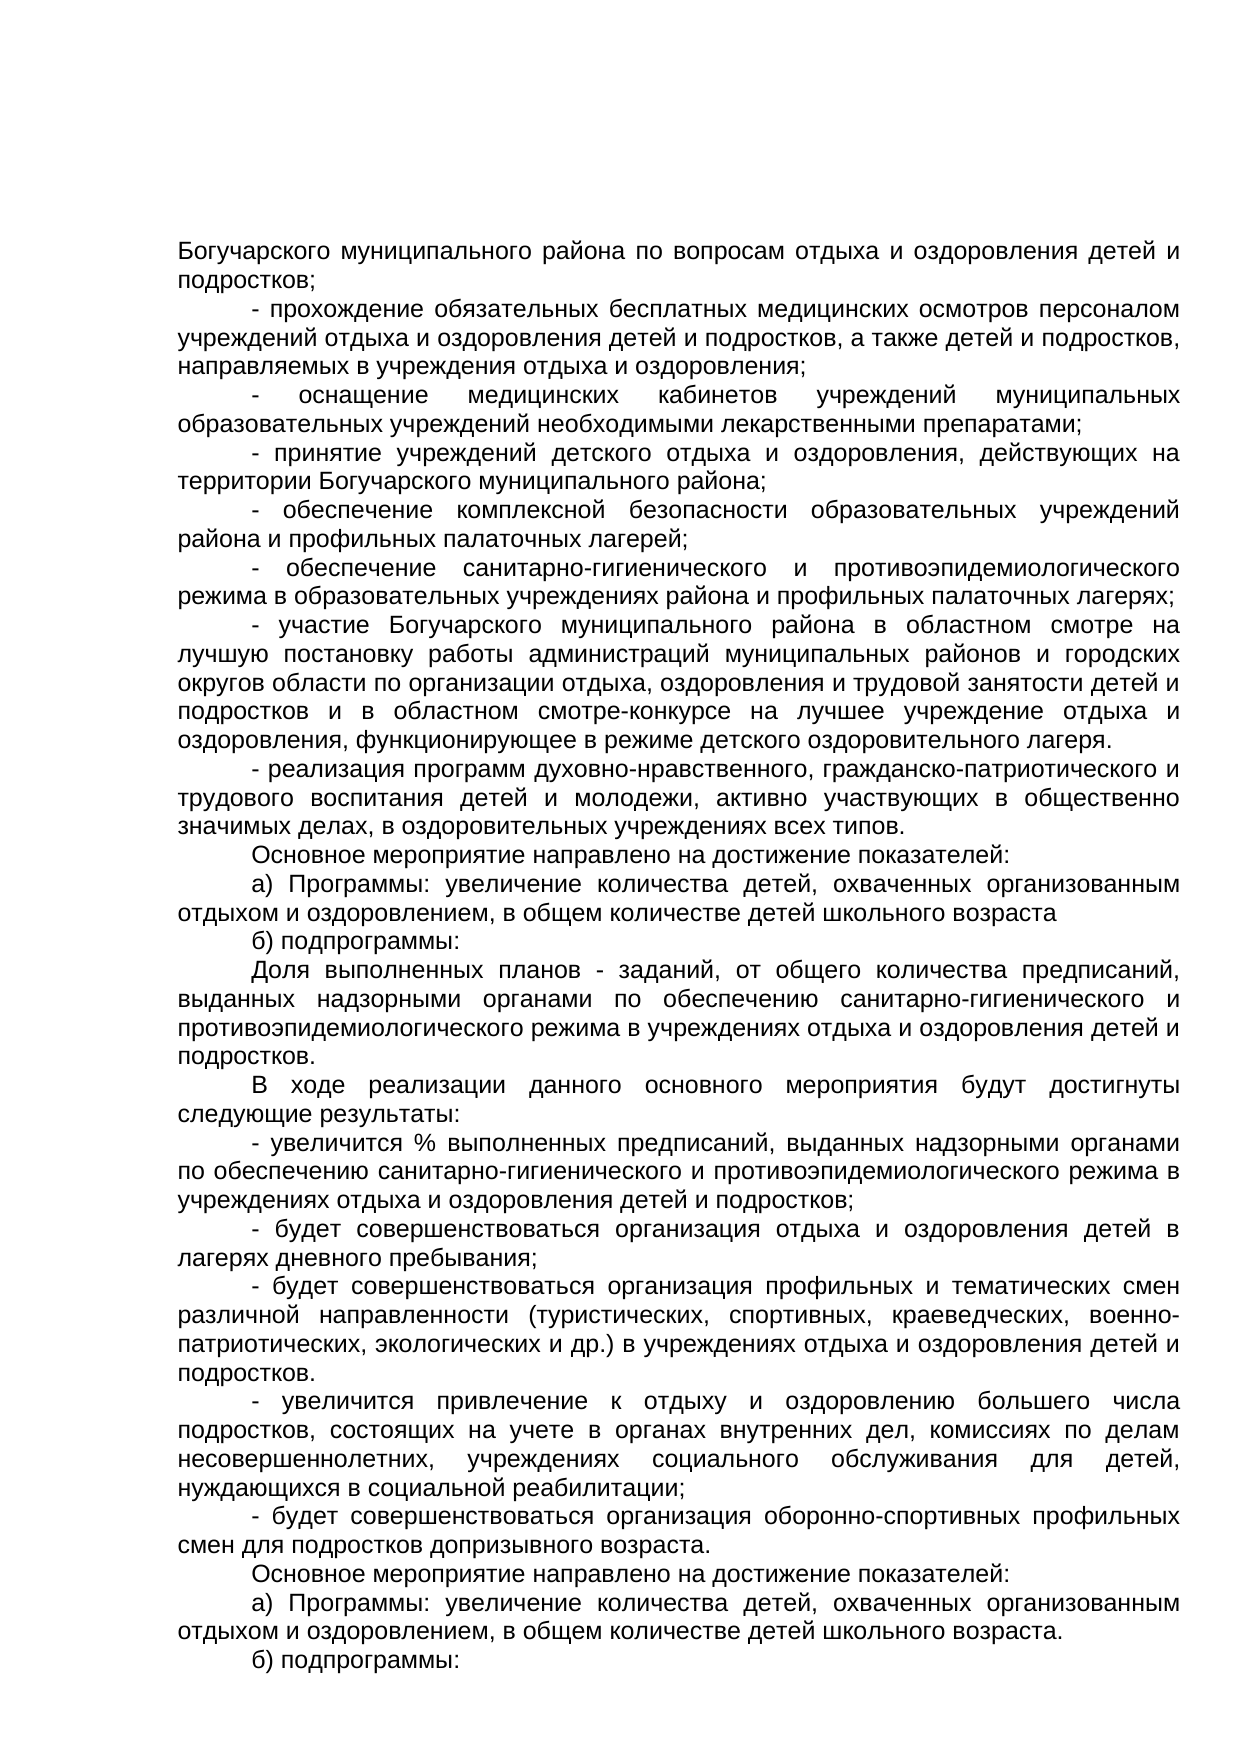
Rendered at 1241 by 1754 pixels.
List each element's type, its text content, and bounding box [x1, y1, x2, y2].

text б) подпрограммы: [177, 1645, 1181, 1674]
text - оснащение медицинских кабинетов учреждений муниципальных образовательных учреждений необходимыми лекарственными препаратами; [177, 380, 1181, 437]
text б) подпрограммы: [177, 926, 1181, 955]
text В ходе реализации данного основного мероприятия будут достигнуты следующие результаты: [177, 1070, 1181, 1127]
text - увеличится % выполненных предписаний, выданных надзорными органами по обеспечению санитарно-гигиенического и противоэпидемиологического режима в учреждениях отдыха и оздоровления детей и подростков; [177, 1127, 1181, 1214]
text Основное мероприятие направлено на достижение показателей: [177, 840, 1181, 869]
text - увеличится привлечение к отдыху и оздоровлению большего числа подростков, состоящих на учете в органах внутренних дел, комиссиях по делам несовершеннолетних, учреждениях социального обслуживания для детей, нуждающихся в социальной реабилитации; [177, 1386, 1181, 1501]
text - принятие учреждений детского отдыха и оздоровления, действующих на территории Богучарского муниципального района; [177, 437, 1181, 495]
text - обеспечение комплексной безопасности образовательных учреждений района и профильных палаточных лагерей; [177, 495, 1181, 552]
text - обеспечение санитарно-гигиенического и противоэпидемиологического режима в образовательных учреждениях района и профильных палаточных лагерях; [177, 552, 1181, 610]
text Основное мероприятие направлено на достижение показателей: [177, 1559, 1181, 1587]
text - будет совершенствоваться организация профильных и тематических смен различной направленности (туристических, спортивных, краеведческих, военно-патриотических, экологических и др.) в учреждениях отдыха и оздоровления детей и подростков. [177, 1271, 1181, 1386]
text - будет совершенствоваться организация оборонно-спортивных профильных смен для подростков допризывного возраста. [177, 1501, 1181, 1559]
text - будет совершенствоваться организация отдыха и оздоровления детей в лагерях дневного пребывания; [177, 1214, 1181, 1271]
text - реализация программ духовно-нравственного, гражданско-патриотического и трудового воспитания детей и молодежи, активно участвующих в общественно значимых делах, в оздоровительных учреждениях всех типов. [177, 754, 1181, 840]
text - прохождение обязательных бесплатных медицинских осмотров персоналом учреждений отдыха и оздоровления детей и подростков, а также детей и подростков, направляемых в учреждения отдыха и оздоровления; [177, 294, 1181, 380]
text а) Программы: увеличение количества детей, охваченных организованным отдыхом и оздоровлением, в общем количестве детей школьного возраста [177, 869, 1181, 926]
text Доля выполненных планов - заданий, от общего количества предписаний, выданных надзорными органами по обеспечению санитарно-гигиенического и противоэпидемиологического режима в учреждениях отдыха и оздоровления детей и подростков. [177, 955, 1181, 1070]
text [177, 236, 1181, 294]
text а) Программы: увеличение количества детей, охваченных организованным отдыхом и оздоровлением, в общем количестве детей школьного возраста. [177, 1587, 1181, 1645]
text - участие Богучарского муниципального района в областном смотре на лучшую постановку работы администраций муниципальных районов и городских округов области по организации отдыха, оздоровления и трудовой занятости детей и подростков и в областном смотре-конкурсе на лучшее учреждение отдыха и оздоровления, функционирующее в режиме детского оздоровительного лагеря. [177, 610, 1181, 754]
